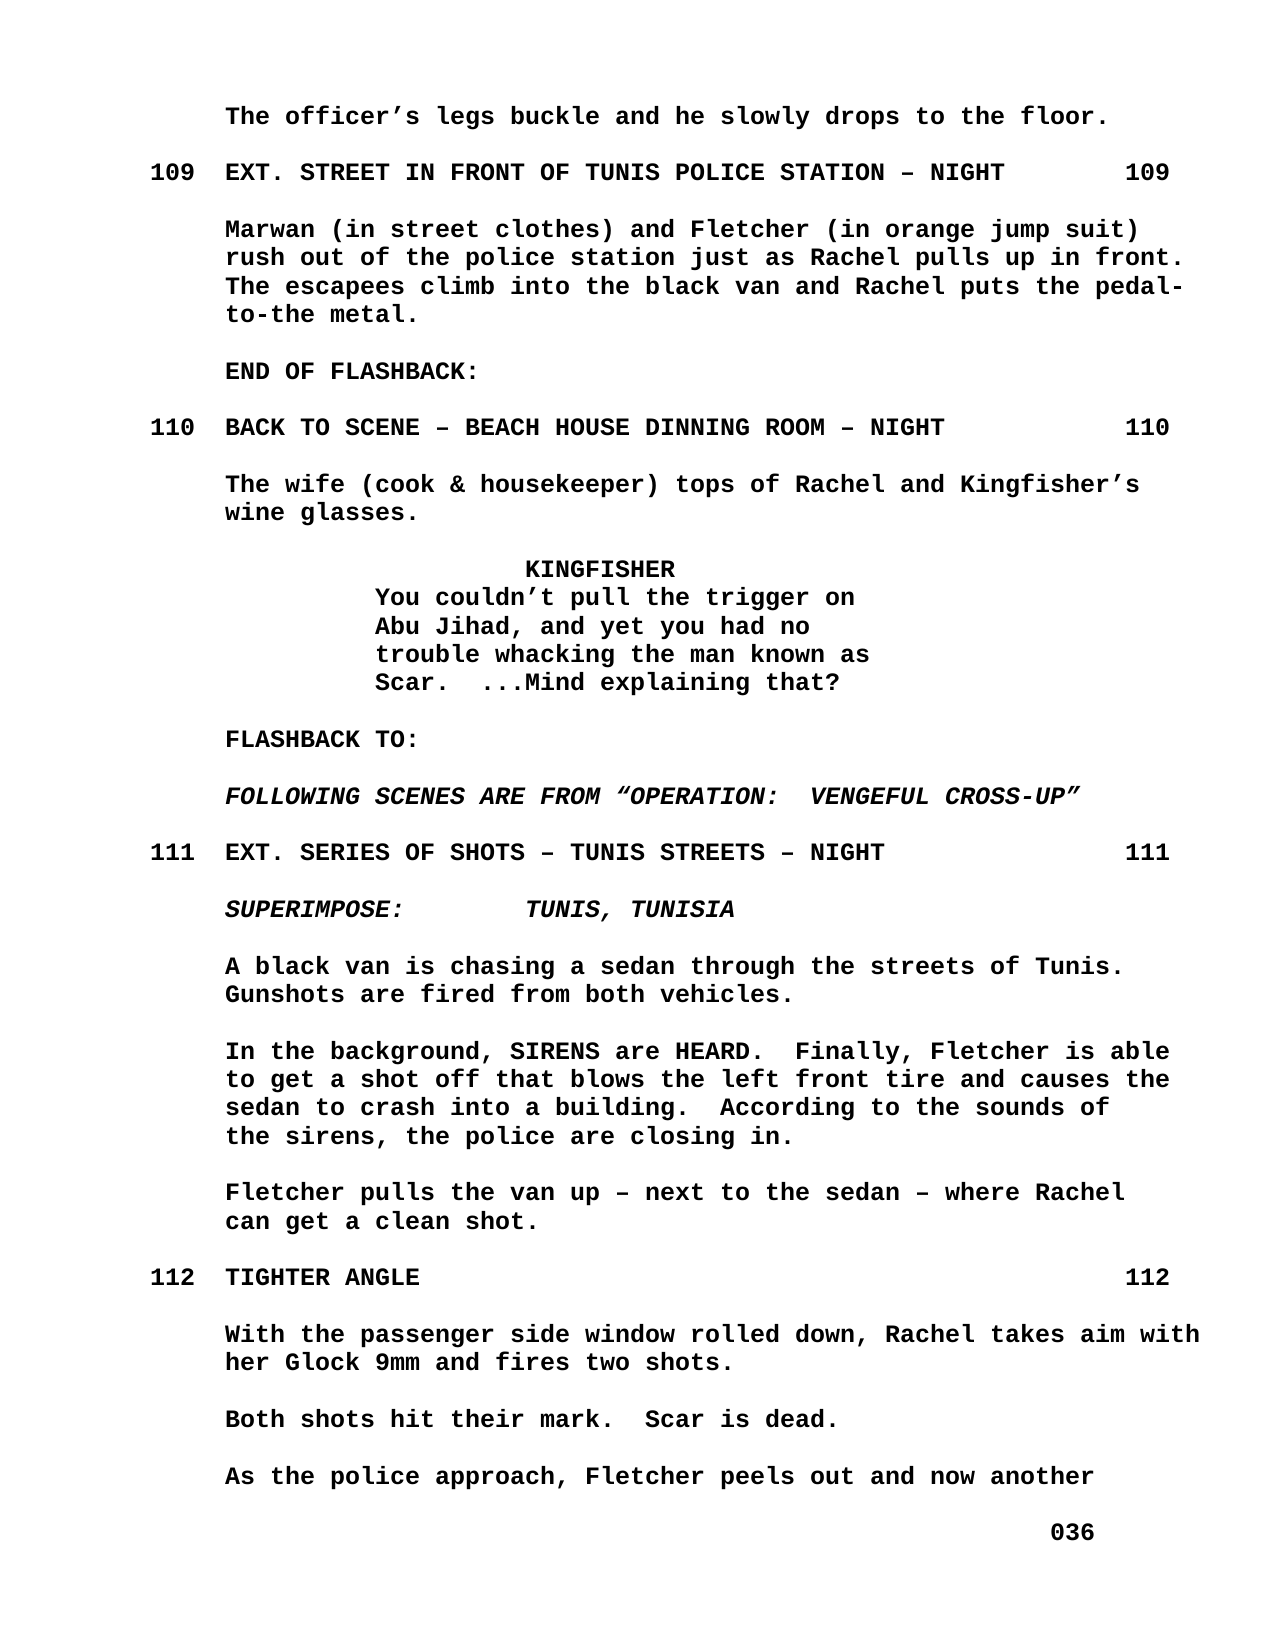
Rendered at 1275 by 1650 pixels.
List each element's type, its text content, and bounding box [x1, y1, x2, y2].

text The wife (cook & housekeeper) tops of Rachel and Kingfisher’s wine glasses. [225, 472, 1200, 528]
text Scar. ...Mind explaining that? [300, 670, 1200, 698]
text Gunshots are fired from both vehicles. [75, 982, 1200, 1010]
text FOLLOWING SCENES ARE FROM “OPERATION: VENGEFUL CROSS-UP” [150, 783, 1200, 812]
text The officer’s legs buckle and he slowly drops to the floor. [75, 103, 1200, 132]
text Both shots hit their mark. Scar is dead. [225, 1407, 1200, 1435]
text As the police approach, Fletcher peels out and now another [225, 1463, 1200, 1492]
text can get a clean shot. [225, 1208, 1200, 1237]
text 112 TIGHTER ANGLE 112 [75, 1265, 1200, 1293]
text Abu Jihad, and yet you had no [300, 613, 1200, 642]
text SUPERIMPOSE: TUNIS, TUNISIA [150, 897, 1200, 925]
text KINGFISHER [75, 557, 1200, 585]
text Fletcher pulls the van up – next to the sedan – where Rachel [225, 1180, 1200, 1208]
text 110 BACK TO SCENE – BEACH HOUSE DINNING ROOM – NIGHT 110 [75, 415, 1200, 443]
text trouble whacking the man known as [300, 642, 1200, 670]
text In the background, SIRENS are HEARD. Finally, Fletcher is able to get a shot off that blows the left front tire and causes the [225, 1038, 1200, 1095]
text FLASHBACK TO: [150, 727, 1200, 755]
text 109 EXT. STREET IN FRONT OF TUNIS POLICE STATION – NIGHT 109 [75, 160, 1200, 188]
text A black van is chasing a sedan through the streets of Tunis. [75, 953, 1200, 982]
text You couldn’t pull the trigger on [75, 585, 1200, 613]
text 111 EXT. SERIES OF SHOTS – TUNIS STREETS – NIGHT 111 [75, 840, 1200, 868]
text the sirens, the police are closing in. [225, 1123, 1200, 1152]
text With the passenger side window rolled down, Rachel takes aim with her Glock 9mm and fires two shots. [225, 1322, 1200, 1378]
text Marwan (in street clothes) and Fletcher (in orange jump suit) rush out of the police station just as Rachel pulls up in front. The escapees climb into the black van and Rachel puts the pedal-to-the metal. [225, 217, 1200, 330]
text END OF FLASHBACK: [75, 358, 1200, 387]
text 036 [225, 1520, 1200, 1548]
text sedan to crash into a building. According to the sounds of [225, 1095, 1200, 1123]
